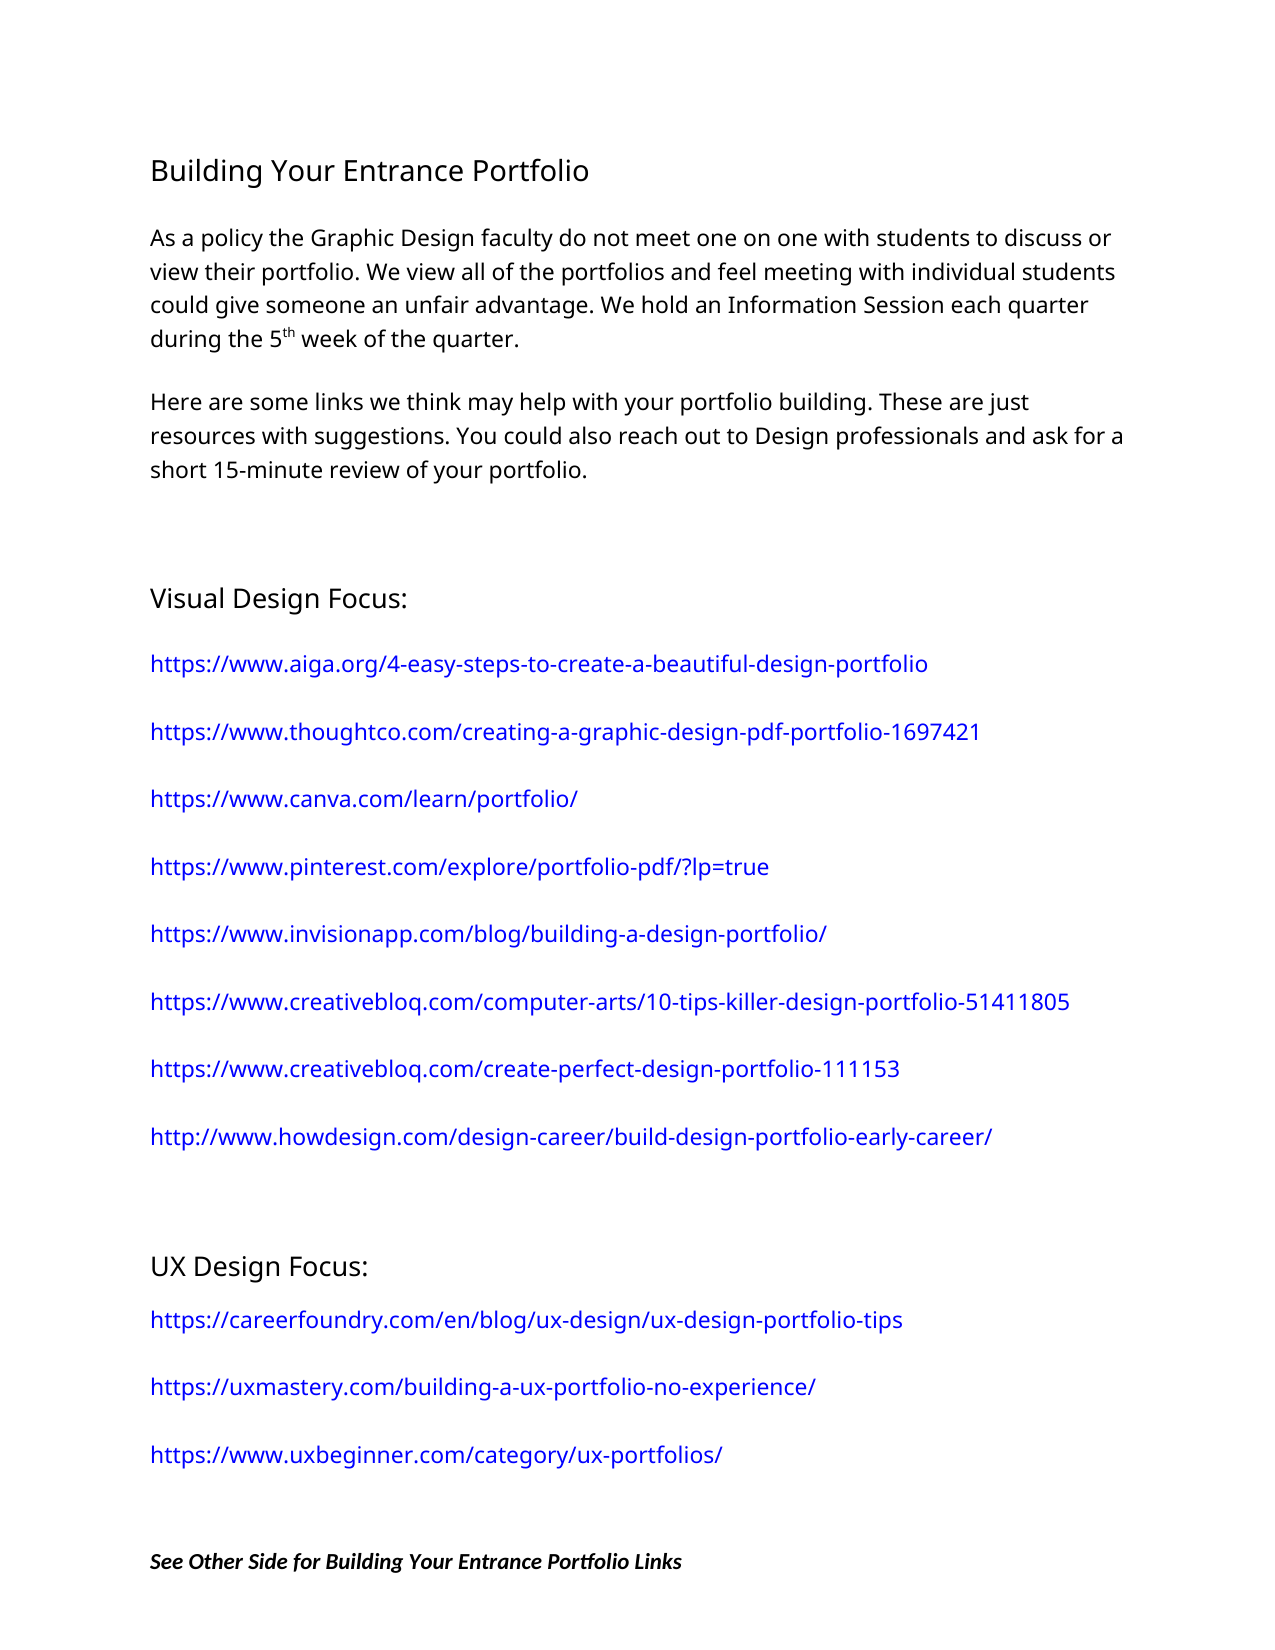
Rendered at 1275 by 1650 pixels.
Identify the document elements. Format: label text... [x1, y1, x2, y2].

text https://careerfoundry.com/en/blog/ux-design/ux-design-portfolio-tips [150, 1304, 1125, 1335]
text https://www.pinterest.com/explore/portfolio-pdf/?lp=true [150, 851, 1125, 882]
text Building Your Entrance Portfolio [150, 150, 1125, 190]
text http://www.howdesign.com/design-career/build-design-portfolio-early-career/ [150, 1121, 1125, 1152]
text UX Design Focus: [150, 1247, 1125, 1284]
text https://www.aiga.org/4-easy-steps-to-create-a-beautiful-design-portfolio [150, 648, 1125, 680]
text https://www.canva.com/learn/portfolio/ [150, 783, 1125, 815]
text As a policy the Graphic Design faculty do not meet one on one with students to discuss or view their portfolio. We view all of the portfolios and feel meeting with individual students could give someone an unfair advantage. We hold an Information Session each quarter during the 5th week of the quarter. [150, 222, 1125, 354]
text https://www.uxbeginner.com/category/ux-portfolios/ [150, 1439, 1125, 1470]
text Visual Design Focus: [150, 579, 1125, 616]
text https://uxmastery.com/building-a-ux-portfolio-no-experience/ [150, 1371, 1125, 1402]
text https://www.invisionapp.com/blog/building-a-design-portfolio/ [150, 918, 1125, 950]
text https://www.creativebloq.com/computer-arts/10-tips-killer-design-portfolio-51411805 [150, 986, 1125, 1017]
text https://www.creativebloq.com/create-perfect-design-portfolio-111153 [150, 1053, 1125, 1085]
text https://www.thoughtco.com/creating-a-graphic-design-pdf-portfolio-1697421 [150, 716, 1125, 747]
text Here are some links we think may help with your portfolio building. These are just resources with suggestions. You could also reach out to Design professionals and ask for a short 15-minute review of your portfolio. [150, 386, 1125, 485]
